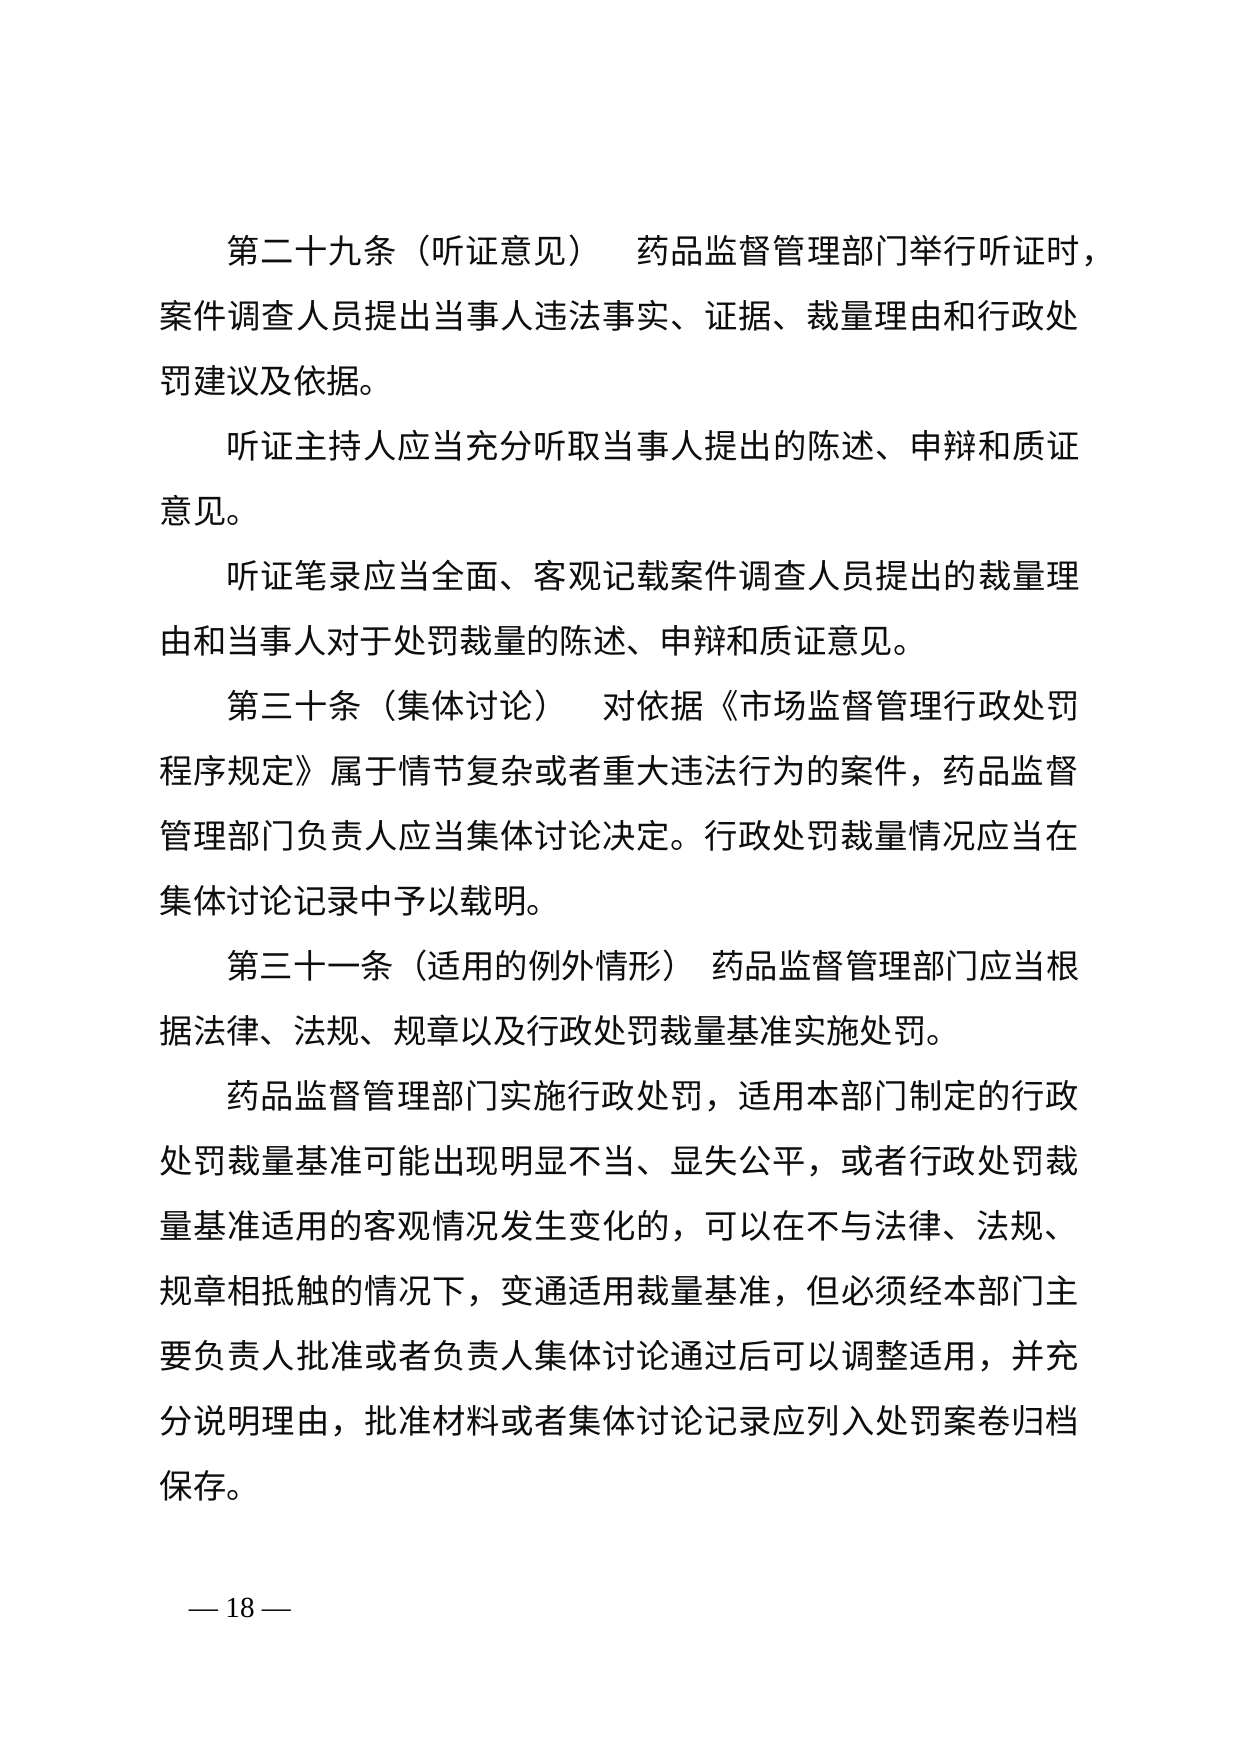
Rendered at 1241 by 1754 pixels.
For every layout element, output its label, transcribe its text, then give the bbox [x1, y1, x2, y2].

text 第三十条（集体讨论） 对依据《市场监督管理行政处罚程序规定》属于情节复杂或者重大违法行为的案件，药品监督管理部门负责人应当集体讨论决定。行政处罚裁量情况应当在集体讨论记录中予以载明。 [159, 672, 1081, 932]
text 第二十九条（听证意见） 药品监督管理部门举行听证时，案件调查人员提出当事人违法事实、证据、裁量理由和行政处罚建议及依据。 [159, 217, 1081, 412]
text 第三十一条（适用的例外情形） 药品监督管理部门应当根据法律、法规、规章以及行政处罚裁量基准实施处罚。 [159, 932, 1081, 1062]
text 药品监督管理部门实施行政处罚，适用本部门制定的行政处罚裁量基准可能出现明显不当、显失公平，或者行政处罚裁量基准适用的客观情况发生变化的，可以在不与法律、法规、规章相抵触的情况下，变通适用裁量基准，但必须经本部门主要负责人批准或者负责人集体讨论通过后可以调整适用，并充分说明理由，批准材料或者集体讨论记录应列入处罚案卷归档保存。 [159, 1062, 1081, 1517]
text 听证主持人应当充分听取当事人提出的陈述、申辩和质证意见。 [159, 412, 1081, 542]
text 听证笔录应当全面、客观记载案件调查人员提出的裁量理由和当事人对于处罚裁量的陈述、申辩和质证意见。 [159, 542, 1081, 672]
